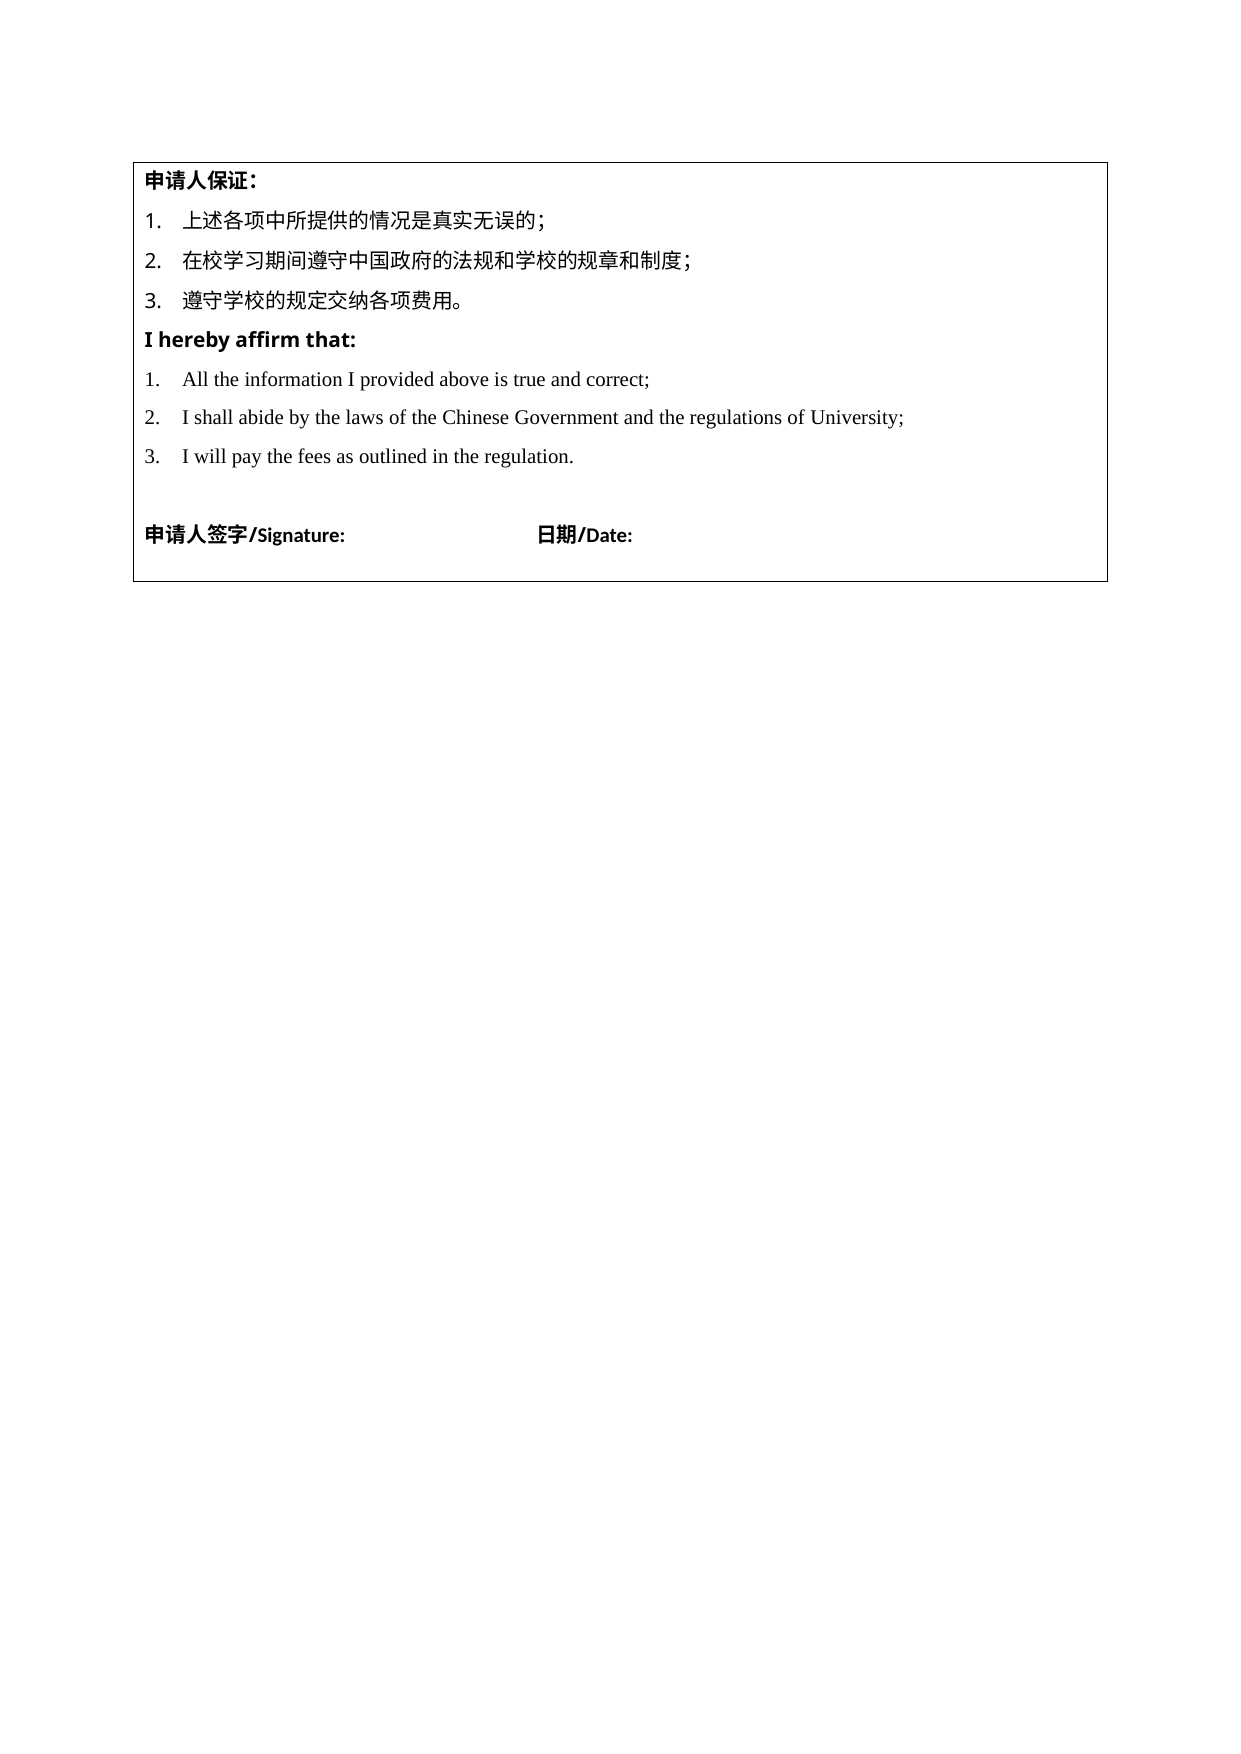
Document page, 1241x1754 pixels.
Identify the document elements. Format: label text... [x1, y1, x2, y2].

table_cell 申请人保证： 上述各项中所提供的情况是真实无误的； 在校学习期间遵守中国政府的法规和学校的规章和制度； 遵守学校的规定交纳各项费用。 I hereby affirm that: All the information I provided above is true and correct; I shall abide by the laws of the Chinese Government and the regulations of University; I will pay the fees as outlined in the regulation. 申请人签字/Signature: 日期/Date: [134, 163, 1107, 581]
